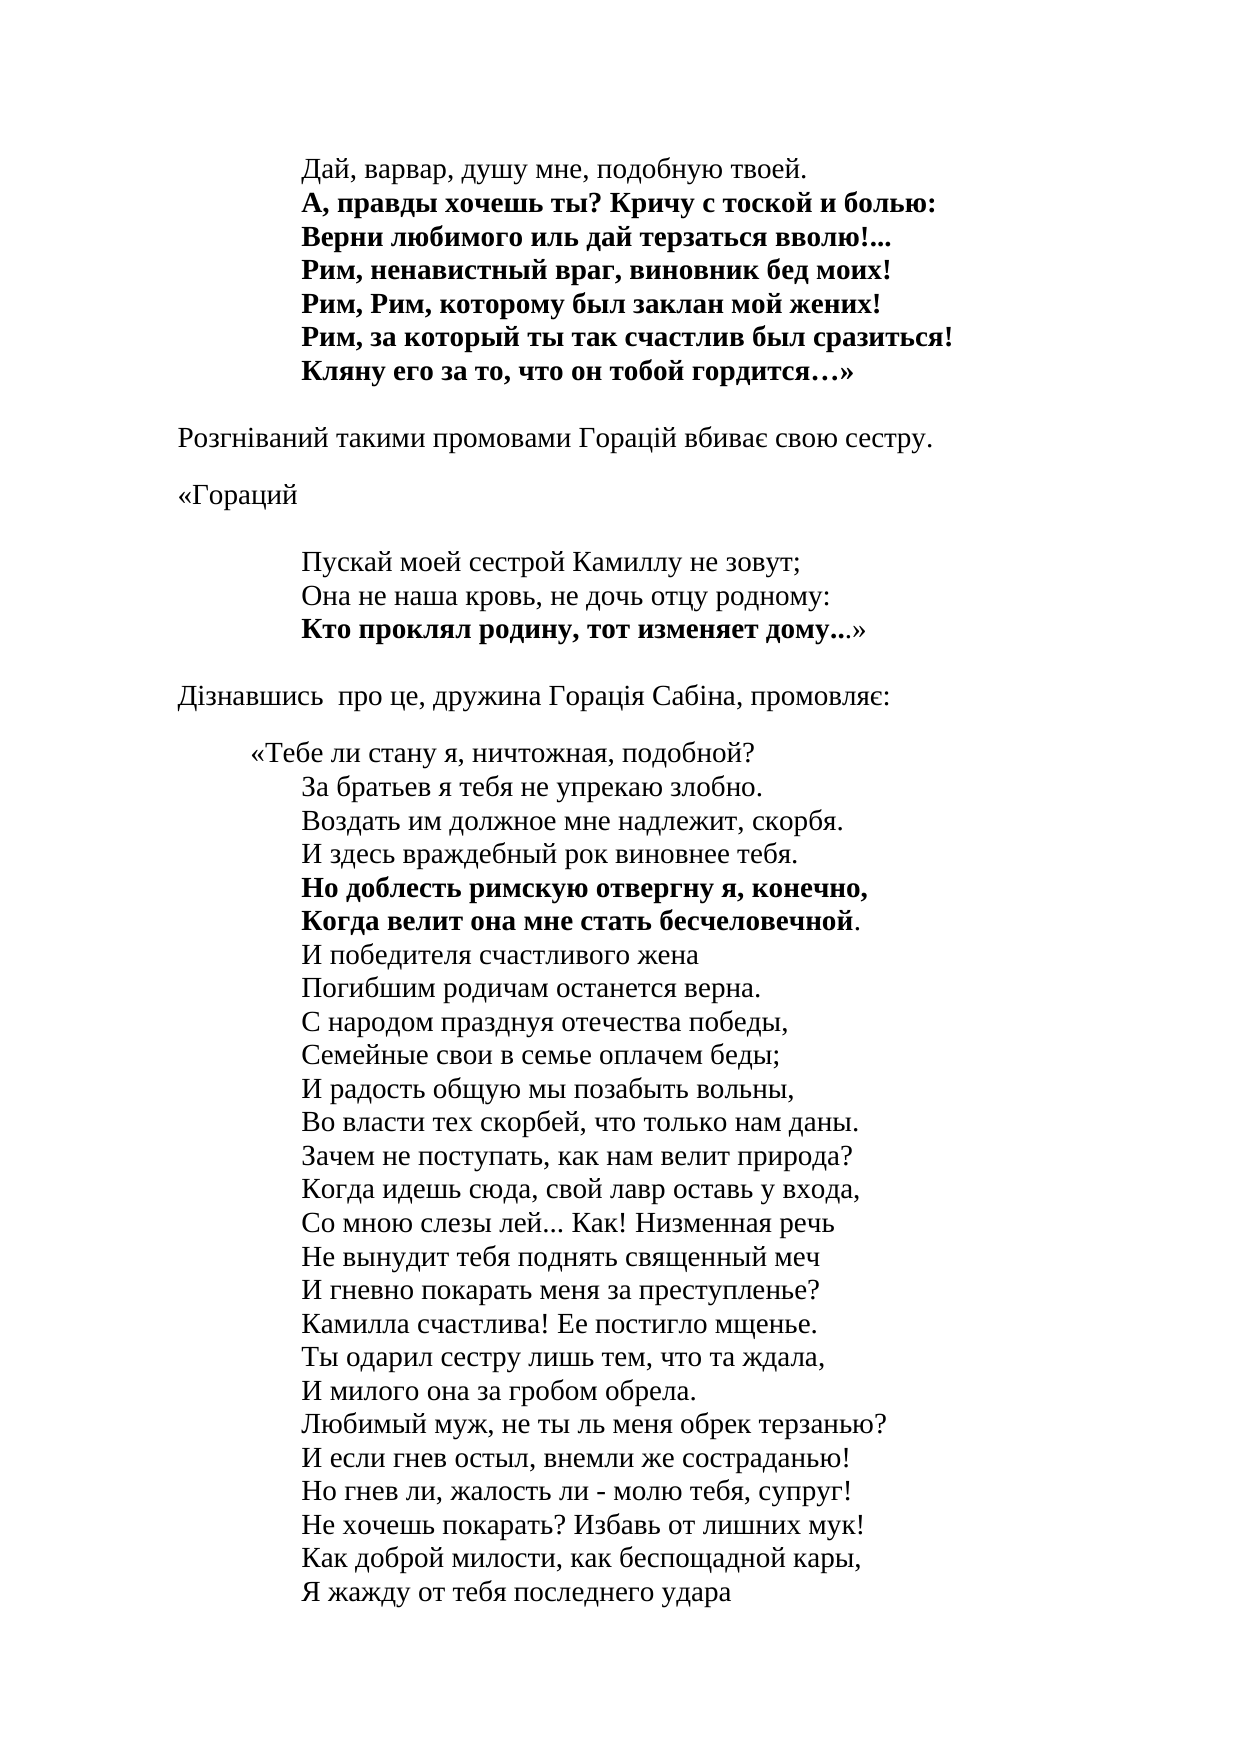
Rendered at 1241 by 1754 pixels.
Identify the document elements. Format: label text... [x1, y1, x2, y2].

text И радость общую мы позабыть вольны, [177, 1071, 1152, 1104]
text Рим, ненавистный враг, виновник бед моих! [177, 252, 1152, 286]
text Ты одарил сестру лишь тем, что та ждала, [177, 1339, 1152, 1373]
text Верни любимого иль дай терзаться вволю!... [177, 219, 1152, 252]
text Дізнавшись про це, дружина Горація Сабіна, промовляє: [177, 678, 1152, 712]
text За братьев я тебя не упрекаю злобно. [177, 769, 1152, 803]
text И победителя счастливого жена [177, 937, 1152, 970]
text С народом празднуя отечества победы, [177, 1004, 1152, 1037]
text Но гнев ли, жалость ли - молю тебя, супруг! [177, 1473, 1152, 1507]
text Погибшим родичам останется верна. [177, 970, 1152, 1004]
text Рим, за который ты так счастлив был сразиться! [177, 319, 1152, 353]
text Не вынудит тебя поднять священный меч [177, 1239, 1152, 1272]
text «Гораций [177, 477, 1152, 511]
text Она не наша кровь, не дочь отцу родному: [177, 578, 1152, 611]
text Дай, варвар, душу мне, подобную твоей. [177, 152, 1152, 185]
text И здесь враждебный рок виновнее тебя. [177, 836, 1152, 870]
text Рим, Рим, которому был заклан мой жених! [177, 286, 1152, 319]
text Зачем не поступать, как нам велит природа? [177, 1138, 1152, 1172]
text Я жажду от тебя последнего удара [177, 1574, 1152, 1608]
text Как доброй милости, как беспощадной кары, [177, 1541, 1152, 1574]
text А, правды хочешь ты? Кричу с тоской и болью: [177, 185, 1152, 219]
text Семейные свои в семье оплачем беды; [177, 1037, 1152, 1071]
text Кто проклял родину, тот изменяет дому...» [177, 611, 1152, 645]
text Камилла счастлива! Ее постигло мщенье. [177, 1306, 1152, 1339]
text Розгніваний такими промовами Горацій вбиває свою сестру. [177, 420, 1152, 453]
text И милого она за гробом обрела. [177, 1373, 1152, 1406]
text Воздать им должное мне надлежит, скорбя. [177, 803, 1152, 836]
text И если гнев остыл, внемли же состраданью! [177, 1440, 1152, 1473]
text Со мною слезы лей... Как! Низменная речь [177, 1205, 1152, 1239]
text Когда велит она мне стать бесчеловечной. [177, 903, 1152, 937]
text Во власти тех скорбей, что только нам даны. [177, 1104, 1152, 1138]
text Кляну его за то, что он тобой гордится…» [177, 353, 1152, 386]
text Но доблесть римскую отвергну я, конечно, [177, 870, 1152, 903]
text И гневно покарать меня за преступленье? [177, 1272, 1152, 1306]
text Пускай моей сестрой Камиллу не зовут; [177, 544, 1152, 578]
text «Тебе ли стану я, ничтожная, подобной? [177, 736, 1152, 769]
text Любимый муж, не ты ль меня обрек терзанью? [177, 1406, 1152, 1440]
text Когда идешь сюда, свой лавр оставь у входа, [177, 1172, 1152, 1205]
text Не хочешь покарать? Избавь от лишних мук! [177, 1507, 1152, 1541]
